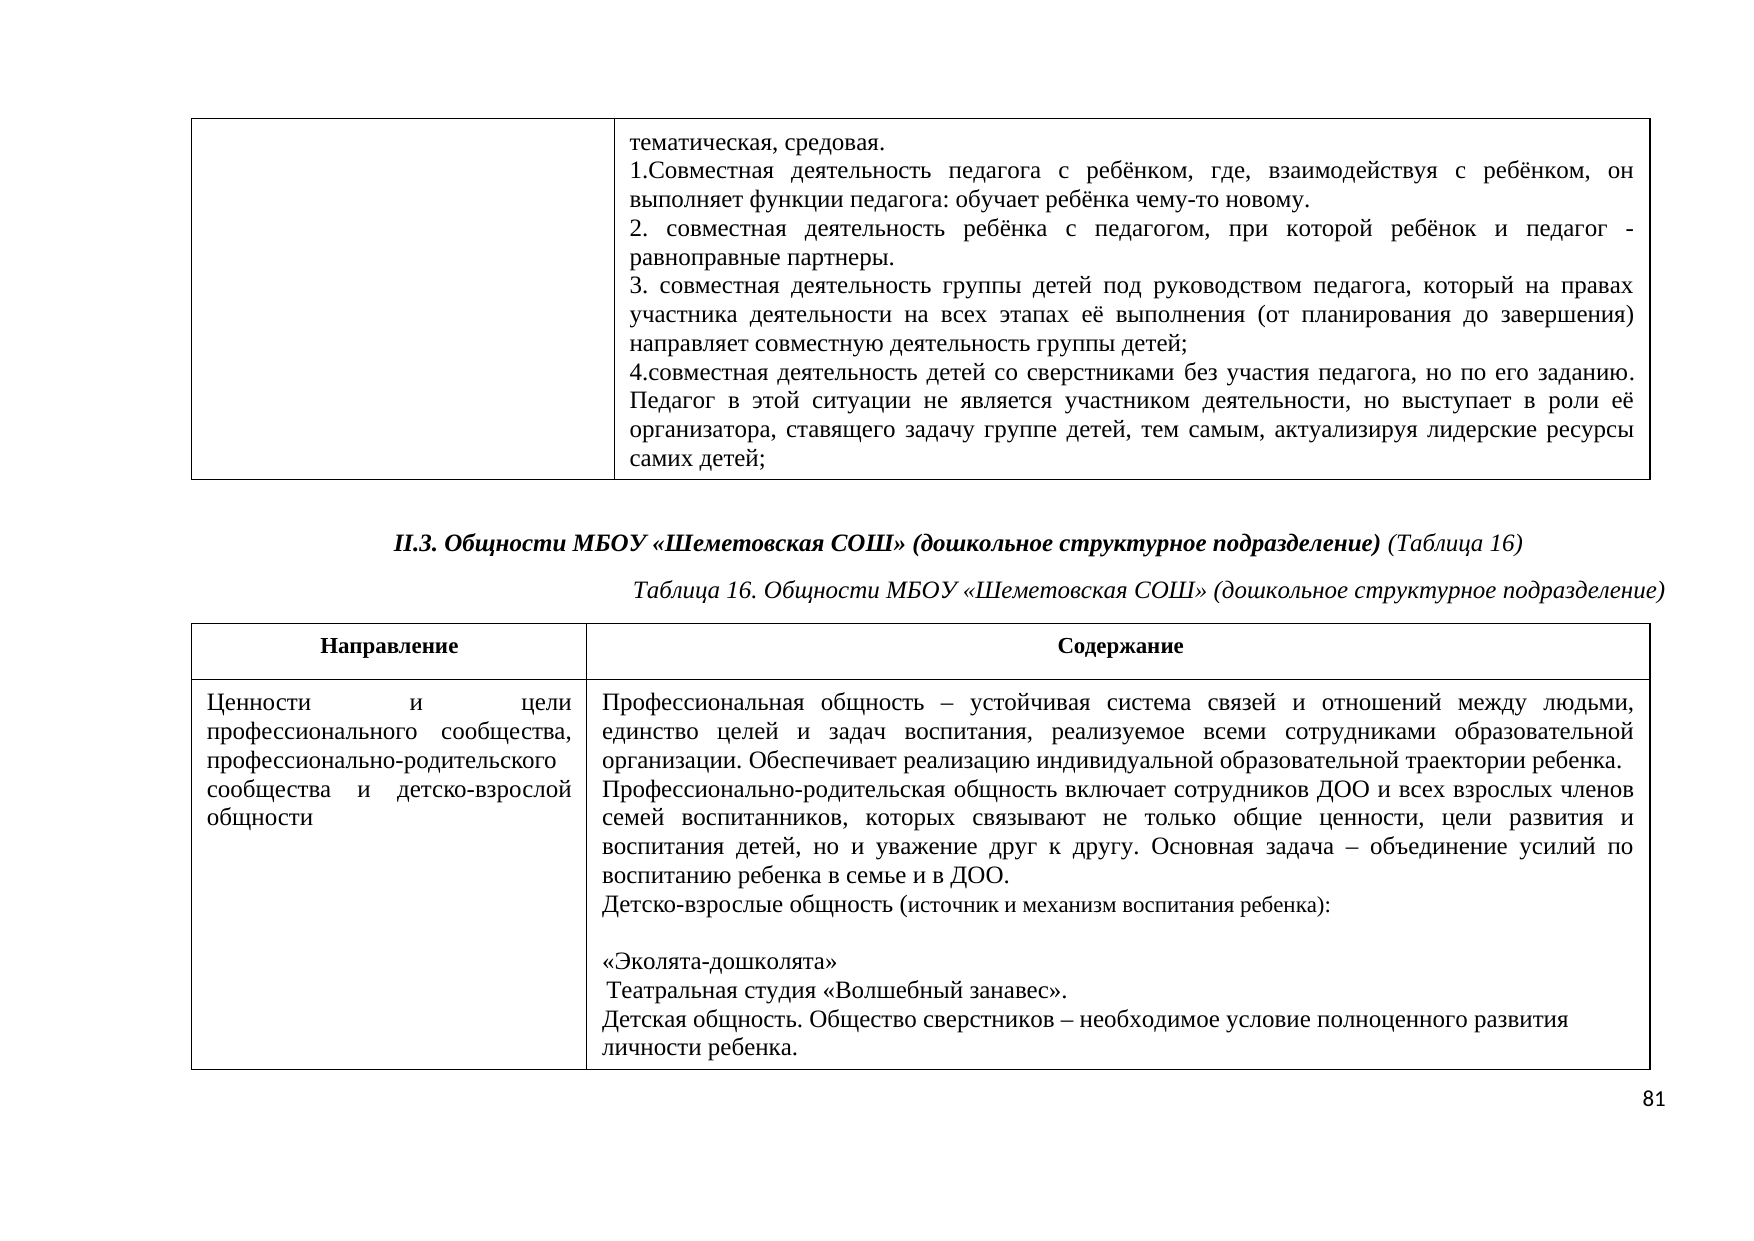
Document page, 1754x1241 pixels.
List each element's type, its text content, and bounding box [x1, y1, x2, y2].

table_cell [192, 119, 614, 479]
text II.3. Общности МБОУ «Шеметовская СОШ» (дошкольное структурное подразделение) (Таблица 16) [177, 528, 1665, 557]
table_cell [587, 680, 1649, 1069]
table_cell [615, 119, 1649, 479]
table_header Направление [192, 624, 586, 679]
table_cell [192, 680, 586, 1069]
text Таблица 16. Общности МБОУ «Шеметовская СОШ» (дошкольное структурное подразделение) [177, 576, 1665, 604]
table_header Содержание [587, 624, 1649, 679]
